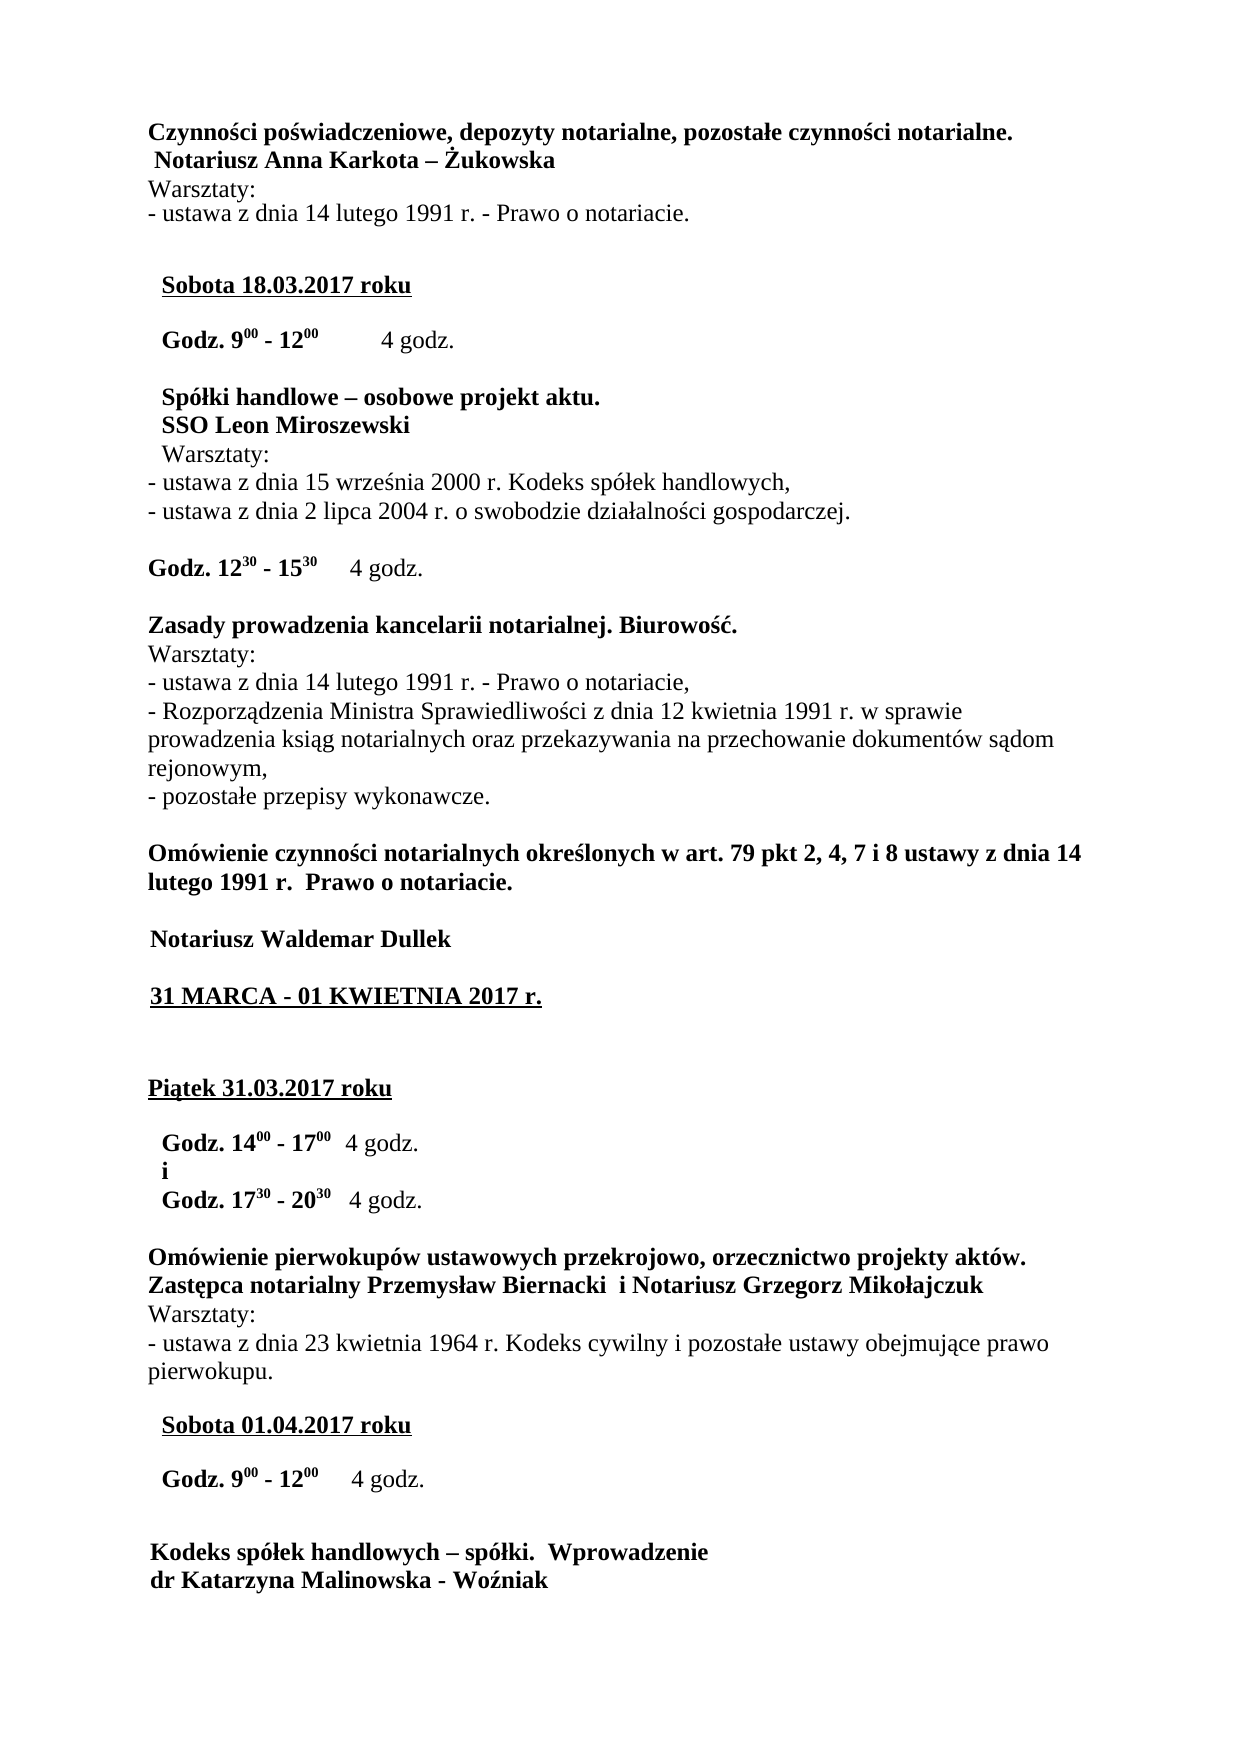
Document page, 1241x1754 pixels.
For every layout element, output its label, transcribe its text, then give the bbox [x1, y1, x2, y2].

text - ustawa z dnia lutego r. - Prawo o notariacie. [148, 203, 1093, 226]
text Piątek . roku [148, 1078, 1093, 1101]
text Godz. - godz. [148, 1185, 1093, 1242]
text Spółki handlowe – osobowe projekt aktu. [148, 382, 1093, 411]
text Czynności poświadczeniowe, depozyty notarialne, pozostałe czynności notarialne. [148, 117, 1070, 146]
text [150, 1537, 1088, 1594]
text Warsztaty: - ustawa z dnia września r. Kodeks spółek handlowych, [148, 439, 1093, 497]
text Sobota roku [148, 1415, 1093, 1438]
text Notariusz Waldemar Dullek ARCA - KWIETNIA r. [150, 896, 1070, 1010]
text - ustawa z dnia lipca r. o swobodzie działalności gospodarczej. Godz. - godz. Zasady prowadzenia kancelarii notarialnej. Biurowość. Warsztaty: - ustawa z dnia lutego r. - Prawo o notariacie, - Rozporządzenia Ministra Sprawiedliwości z dnia kwietnia r. w sprawie prowadzenia ksiąg notarialnych oraz przekazywania na przechowanie dokumentów sądom rejonowym, - pozostałe przepisy wykonawcze. Omówienie czynności notarialnych określonych w art. 79 pkt 2, 4, 7 i 8 ustawy z dnia 14 lutego 1991 r. Prawo o notariacie. [148, 497, 1093, 896]
text SSO Leon Miroszewski [148, 411, 1093, 439]
text Godz. - godz. [148, 325, 1093, 382]
text Notariusz Anna Karkota – Żukowska [148, 146, 1070, 174]
text i [148, 1157, 1093, 1185]
text Warsztaty: [148, 174, 1093, 203]
text Sobota . roku [148, 276, 1093, 298]
text Godz. - godz. [148, 1464, 1093, 1493]
text Omówienie pierwokupów ustawowych przekrojowo, orzecznictwo projekty aktów. Zastępca notarialny Przemysław Biernacki i Notariusz Grzegorz Mikołajczuk Warsztaty: - ustawa z dnia kwietnia r. Kodeks cywilny i pozostałe ustawy obejmujące prawo pierwokupu. [148, 1242, 1061, 1385]
text Godz. - godz. [148, 1128, 1093, 1157]
